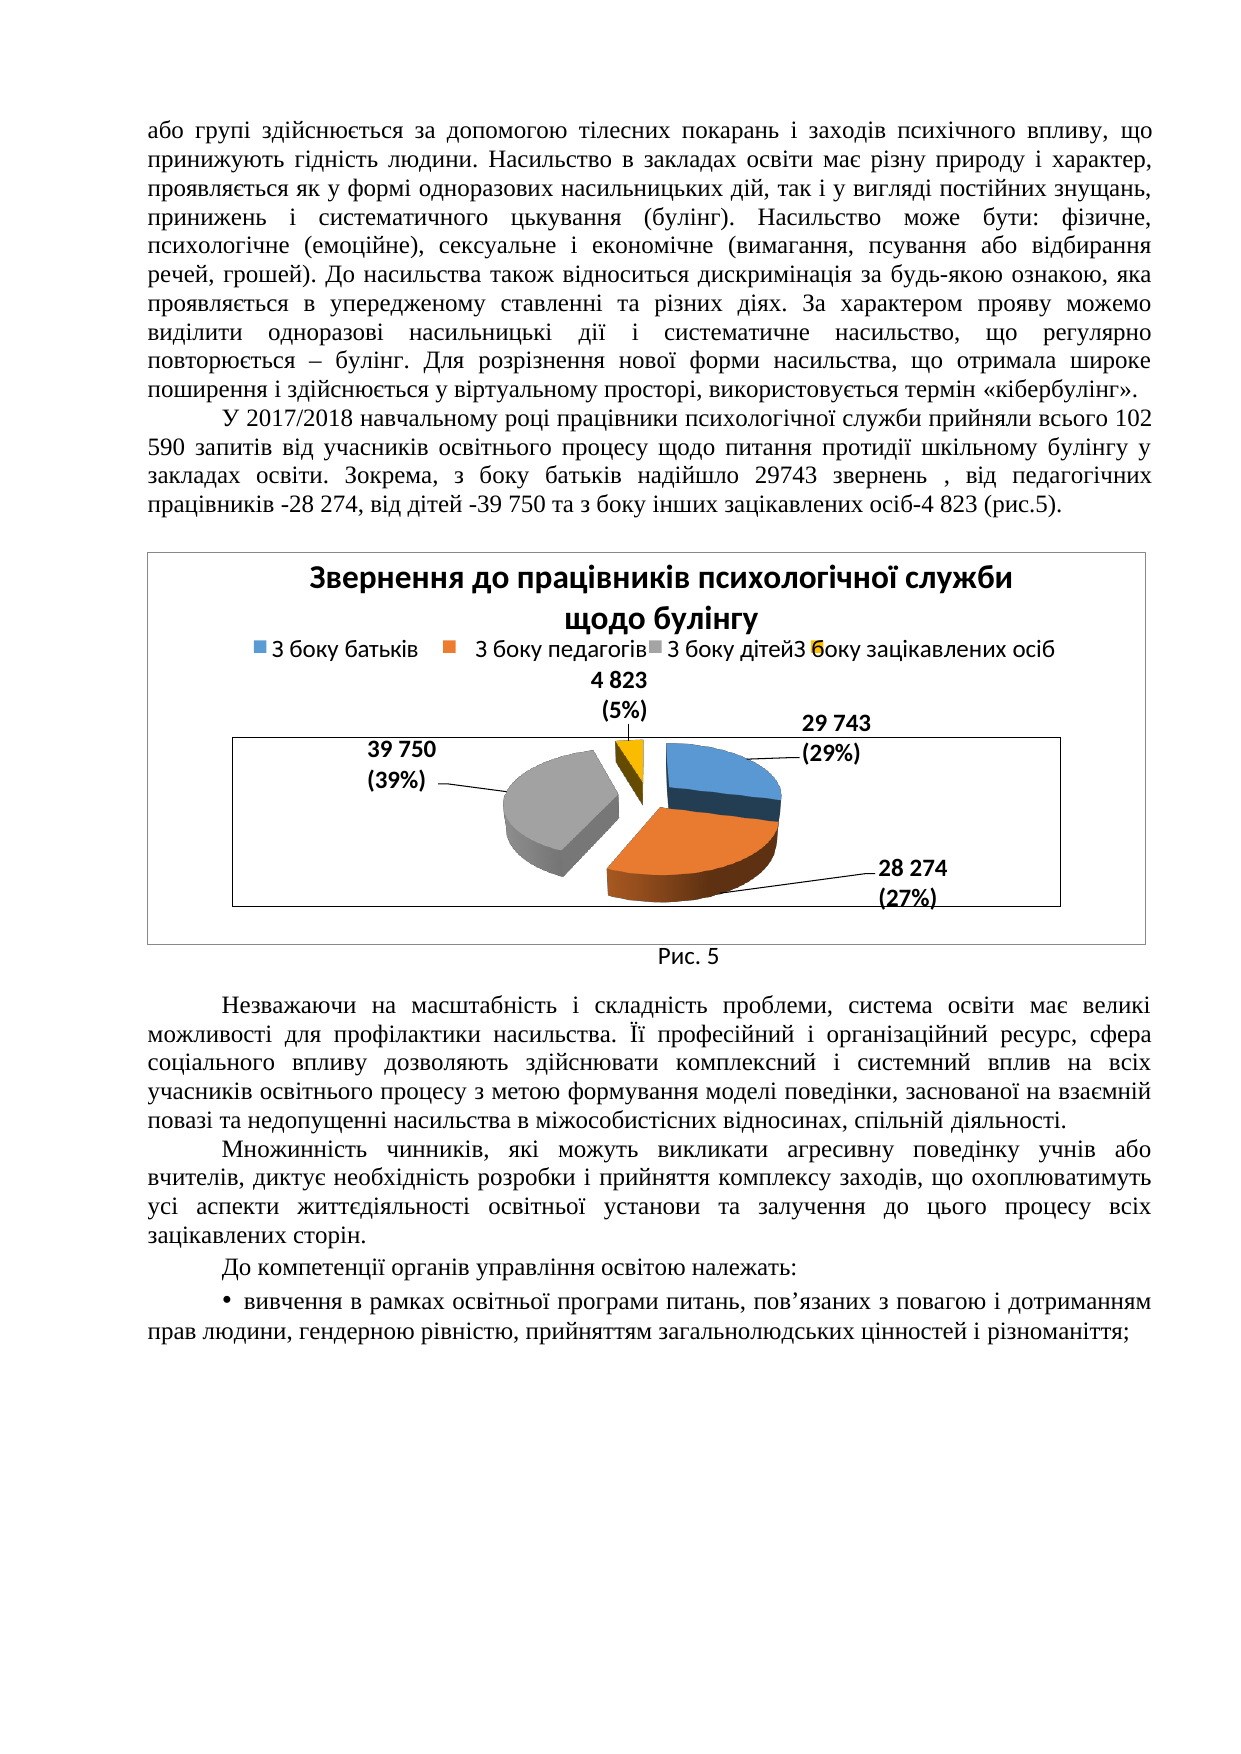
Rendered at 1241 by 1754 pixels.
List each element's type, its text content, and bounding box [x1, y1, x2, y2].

text У 2017/2018 навчальному році працівники психологічної служби прийняли всього 102 590 запитів від учасників освітнього процесу щодо питання протидії шкільному булінгу у закладах освіти. Зокрема, з боку батьків надійшло 29743 звернень , від педагогічних працівників -28 274, від дітей -39 750 та з боку інших зацікавлених осіб-4 823 (рис.5). [147, 403, 1152, 518]
text Незважаючи на масштабність і складність проблеми, система освіти має великі можливості для профілактики насильства. Її професійний і організаційний ресурс, сфера соціального впливу дозволяють здійснювати комплексний і системний вплив на всіх учасників освітнього процесу з метою формування моделі поведінки, заснованої на взаємній повазі та недопущенні насильства в міжособистісних відносинах, спільній діяльності. [147, 990, 1152, 1134]
picture [233, 738, 658, 906]
list вивчення в рамках освітньої програми питань, пов’язаних з повагою і дотриманням прав людини, гендерною рівністю, прийняттям загальнолюдських цінностей і різноманіття; [147, 1282, 1152, 1344]
text Рис. 5 [658, 548, 1169, 969]
text або групі здійснюється за допомогою тілесних покарань і заходів психічного впливу, що принижують гідність людини. Насильство в закладах освіти має різну природу і характер, проявляється як у формі одноразових насильницьких дій, так і у вигляді постійних знущань, принижень і систематичного цькування (булінг). Насильство може бути: фізичне, психологічне (емоційне), сексуальне і економічне (вимагання, псування або відбирання речей, грошей). До насильства також відноситься дискримінація за будь-якою ознакою, яка проявляється в упередженому ставленні та різних діях. За характером прояву можемо виділити одноразові насильницькі дії і систематичне насильство, що регулярно повторюється – булінг. Для розрізнення нової форми насильства, що отримала широке поширення і здійснюється у віртуальному просторі, використовується термін «кібербулінг». [147, 115, 1152, 403]
text До компетенції органів управління освітою належать: [222, 1249, 1169, 1282]
text Множинність чинників, які можуть викликати агресивну поведінку учнів або вчителів, диктує необхідність розробки і прийняття комплексу заходів, що охоплюватимуть усі аспекти життєдіяльності освітньої установи та залучення до цього процесу всіх зацікавлених сторін. [147, 1134, 1152, 1249]
